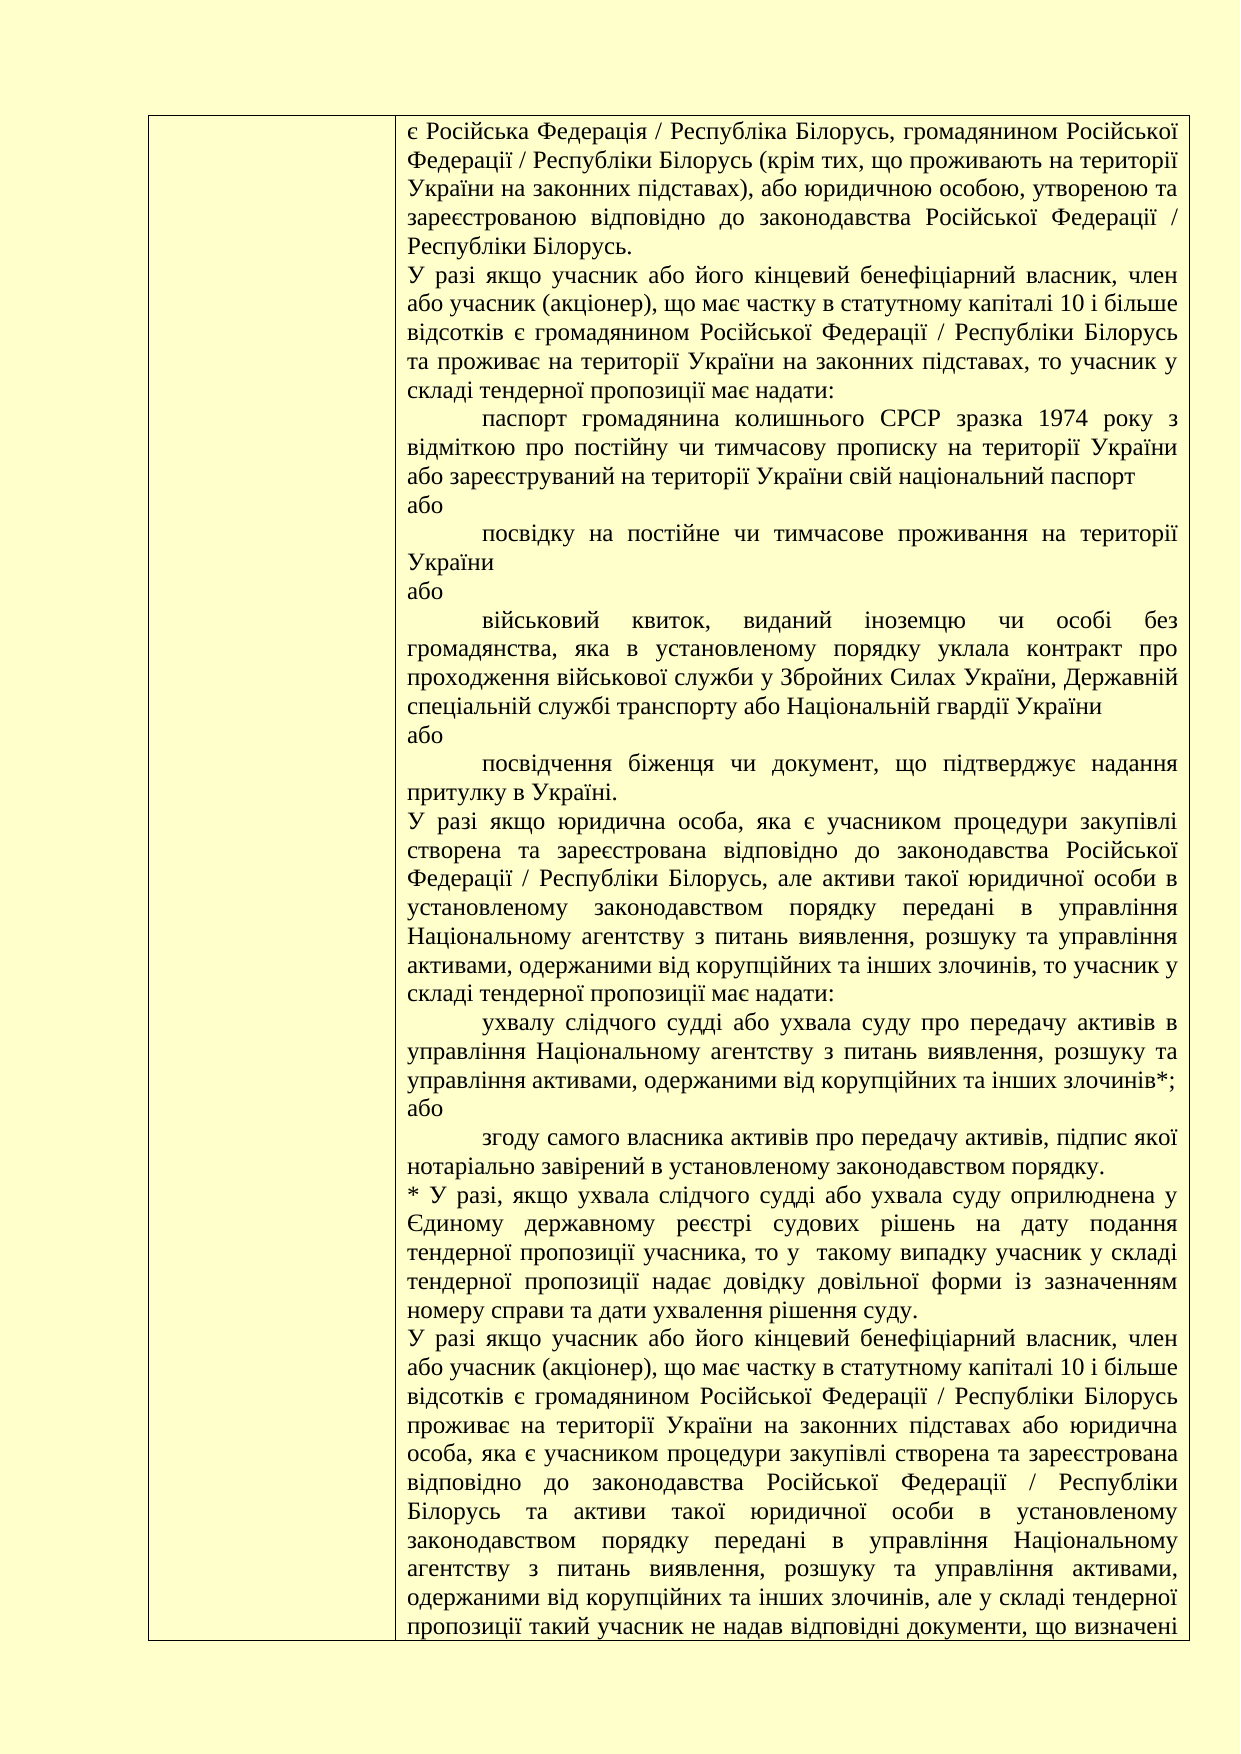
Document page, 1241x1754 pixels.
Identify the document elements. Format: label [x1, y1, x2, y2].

table_cell [149, 116, 395, 1640]
table_cell [396, 116, 1189, 1640]
